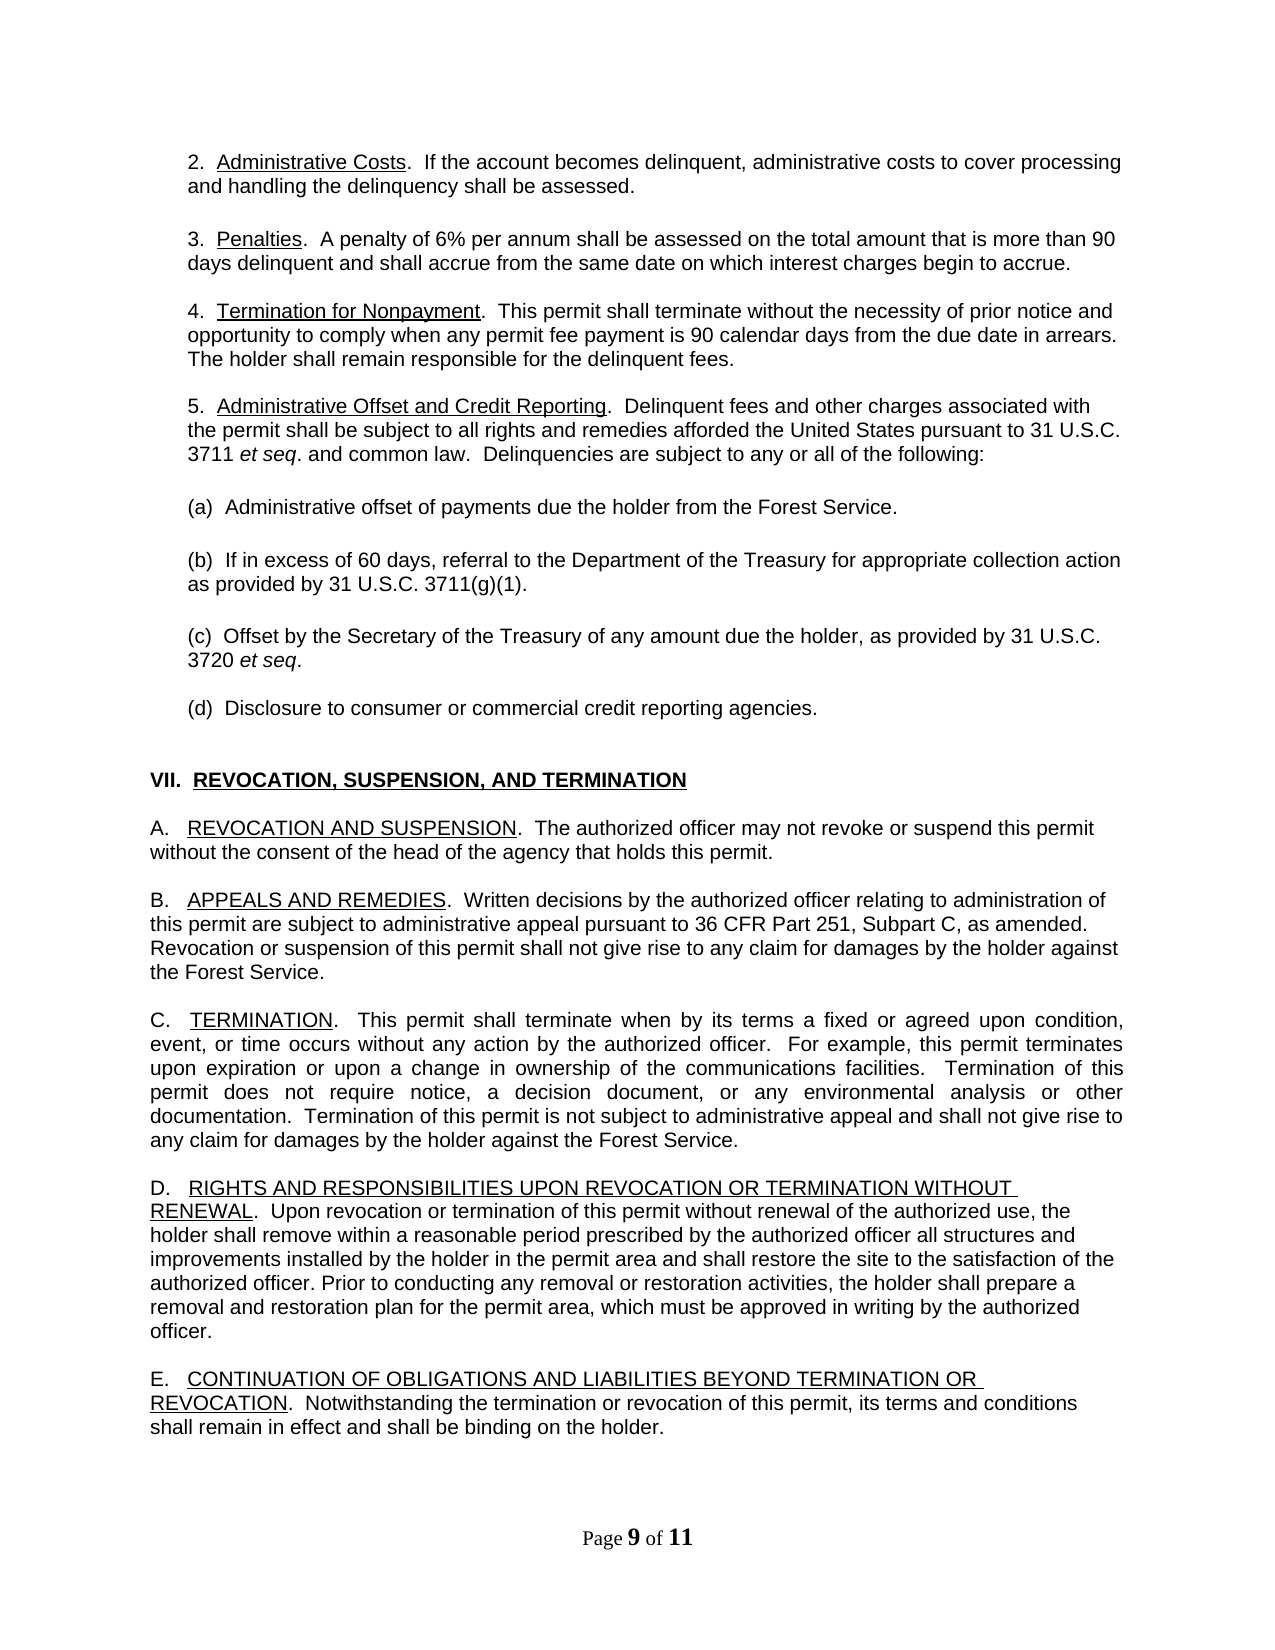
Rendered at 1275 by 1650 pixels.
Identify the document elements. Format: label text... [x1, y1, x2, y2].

text E. CONTINUATION OF OBLIGATIONS AND LIABILITIES BEYOND TERMINATION OR REVOCATION. Notwithstanding the termination or revocation of this permit, its terms and conditions shall remain in effect and shall be binding on the holder. [150, 1367, 1125, 1439]
text (c) Offset by the Secretary of the Treasury of any amount due the holder, as provided by 31 U.S.C. 3720 et seq. [187, 624, 1125, 672]
text A. REVOCATION AND SUSPENSION. The authorized officer may not revoke or suspend this permit without the consent of the head of the agency that holds this permit. [150, 816, 1125, 864]
text VII. REVOCATION, SUSPENSION, AND TERMINATION [150, 768, 1125, 792]
text C. TERMINATION. This permit shall terminate when by its terms a fixed or agreed upon condition, event, or time occurs without any action by the authorized officer. For example, this permit terminates upon expiration or upon a change in ownership of the communications facilities. Termination of this permit does not require notice, a decision document, or any environmental analysis or other documentation. Termination of this permit is not subject to administrative appeal and shall not give rise to any claim for damages by the holder against the Forest Service. [150, 1008, 1125, 1151]
text 2. Administrative Costs. If the account becomes delinquent, administrative costs to cover processing and handling the delinquency shall be assessed. [187, 150, 1125, 198]
text 3. Penalties. A penalty of 6% per annum shall be assessed on the total amount that is more than 90 days delinquent and shall accrue from the same date on which interest charges begin to accrue. [187, 227, 1125, 274]
text (d) Disclosure to consumer or commercial credit reporting agencies. [187, 696, 1125, 720]
text 5. Administrative Offset and Credit Reporting. Delinquent fees and other charges associated with the permit shall be subject to all rights and remedies afforded the United States pursuant to 31 U.S.C. 3711 et seq. and common law. Delinquencies are subject to any or all of the following: [187, 394, 1125, 466]
text B. APPEALS AND REMEDIES. Written decisions by the authorized officer relating to administration of this permit are subject to administrative appeal pursuant to 36 CFR Part 251, Subpart C, as amended. Revocation or suspension of this permit shall not give rise to any claim for damages by the holder against the Forest Service. [150, 888, 1125, 984]
text (b) If in excess of 60 days, referral to the Department of the Treasury for appropriate collection action as provided by 31 U.S.C. 3711(g)(1). [187, 548, 1125, 596]
text D. RIGHTS AND RESPONSIBILITIES UPON REVOCATION OR TERMINATION WITHOUT RENEWAL. Upon revocation or termination of this permit without renewal of the authorized use, the holder shall remove within a reasonable period prescribed by the authorized officer all structures and improvements installed by the holder in the permit area and shall restore the site to the satisfaction of the authorized officer. Prior to conducting any removal or restoration activities, the holder shall prepare a removal and restoration plan for the permit area, which must be approved in writing by the authorized officer. [150, 1175, 1125, 1343]
text (a) Administrative offset of payments due the holder from the Forest Service. [187, 495, 1125, 519]
text 4. Termination for Nonpayment. This permit shall terminate without the necessity of prior notice and opportunity to comply when any permit fee payment is 90 calendar days from the due date in arrears. The holder shall remain responsible for the delinquent fees. [187, 298, 1125, 370]
